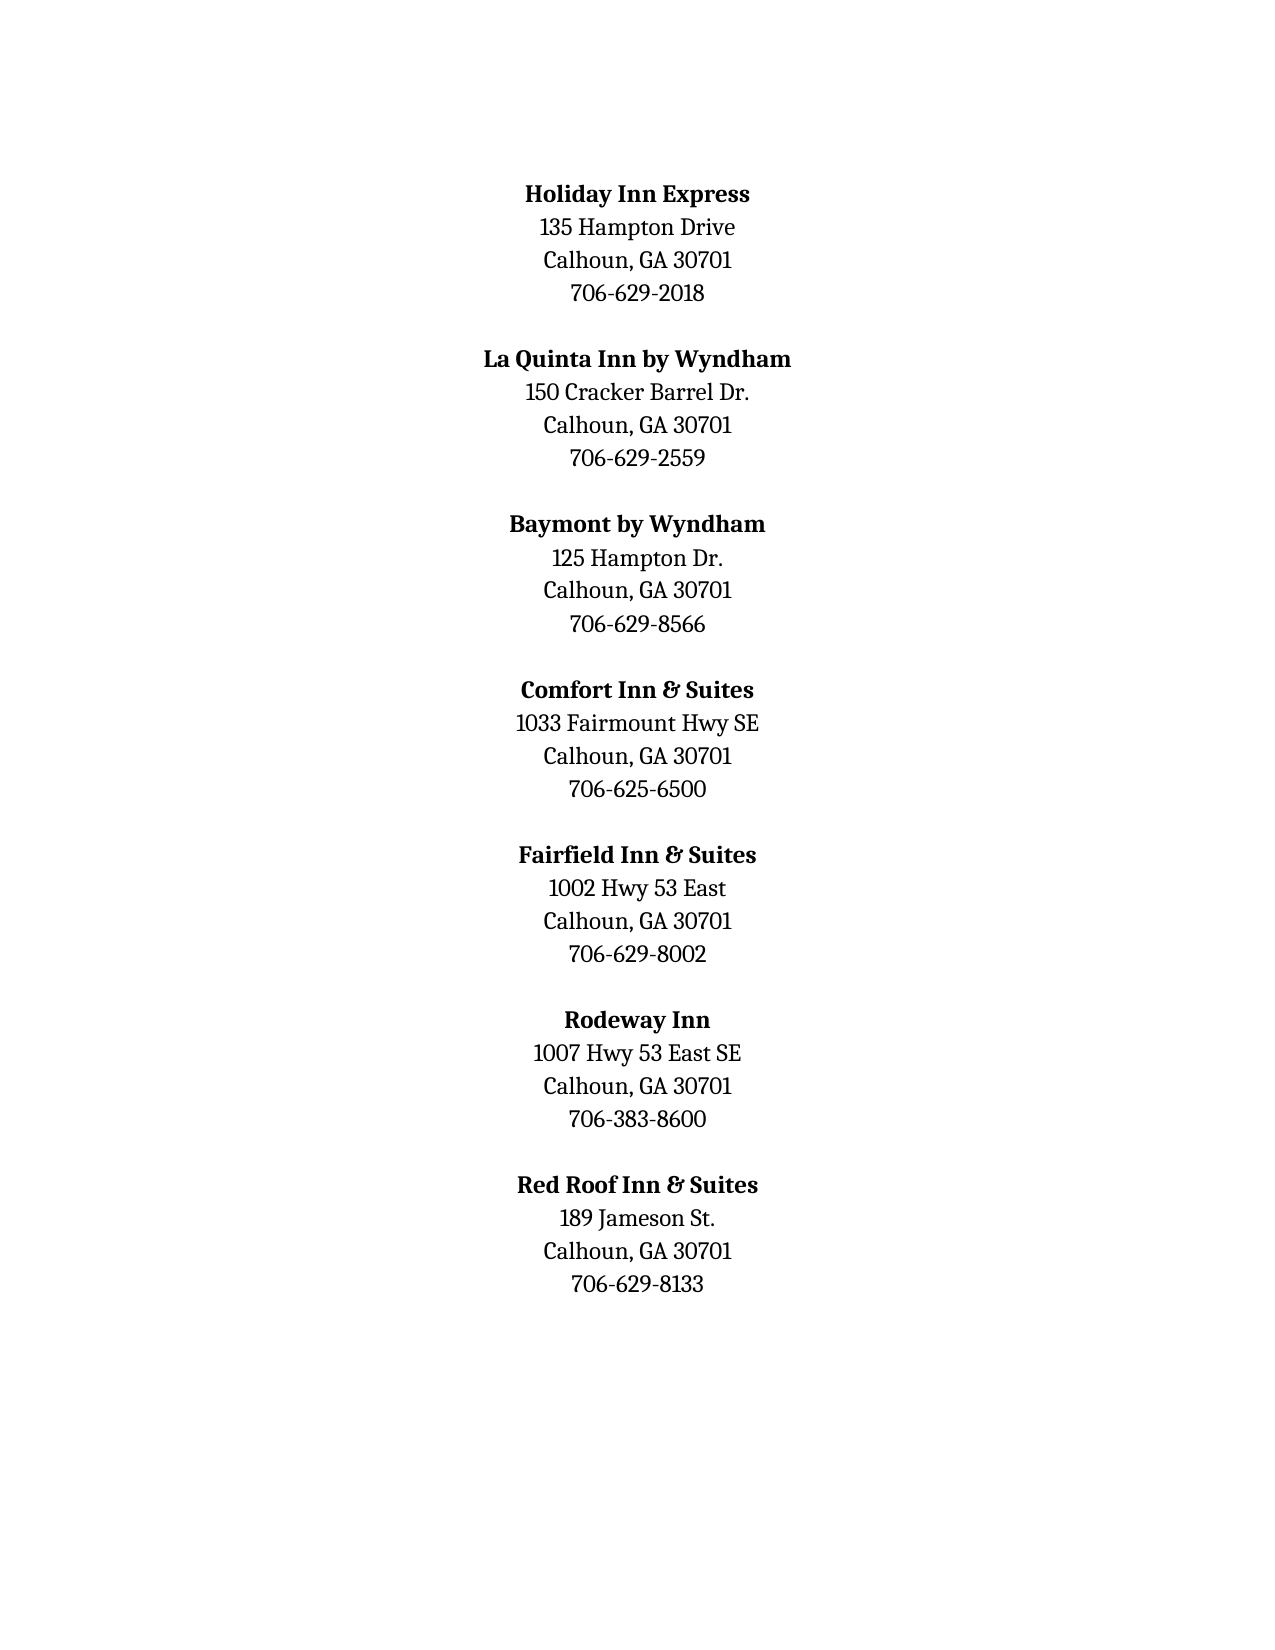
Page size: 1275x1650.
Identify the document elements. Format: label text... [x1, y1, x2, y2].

text 125 Hampton Dr. [120, 543, 1155, 572]
text Comfort Inn & Suites [120, 676, 1155, 704]
text Calhoun, GA 30701 [120, 907, 1155, 935]
text 706-383-8600 [120, 1105, 1155, 1133]
text Calhoun, GA 30701 [120, 742, 1155, 770]
text 1002 Hwy 53 East [120, 874, 1155, 902]
text Fairfield Inn & Suites [120, 841, 1155, 869]
text 1007 Hwy 53 East SE [120, 1039, 1155, 1067]
text Calhoun, GA 30701 [120, 411, 1155, 440]
text Calhoun, GA 30701 [120, 576, 1155, 605]
text Rodeway Inn [120, 1006, 1155, 1034]
text Baymont by Wyndham [120, 510, 1155, 539]
text 706-629-8133 [120, 1270, 1155, 1299]
text Holiday Inn Express [120, 180, 1155, 209]
text La Quinta Inn by Wyndham [120, 345, 1155, 374]
text Calhoun, GA 30701 [120, 246, 1155, 275]
text 706-629-8566 [120, 609, 1155, 638]
text 150 Cracker Barrel Dr. [120, 378, 1155, 407]
text 706-629-8002 [120, 940, 1155, 968]
text 189 Jameson St. [120, 1204, 1155, 1233]
text Calhoun, GA 30701 [120, 1072, 1155, 1101]
text 135 Hampton Drive [120, 213, 1155, 242]
text Calhoun, GA 30701 [120, 1237, 1155, 1266]
text 706-625-6500 [120, 774, 1155, 803]
text Red Roof Inn & Suites [120, 1171, 1155, 1199]
text 706-629-2018 [120, 279, 1155, 308]
text 1033 Fairmount Hwy SE [120, 708, 1155, 737]
text 706-629-2559 [120, 444, 1155, 473]
